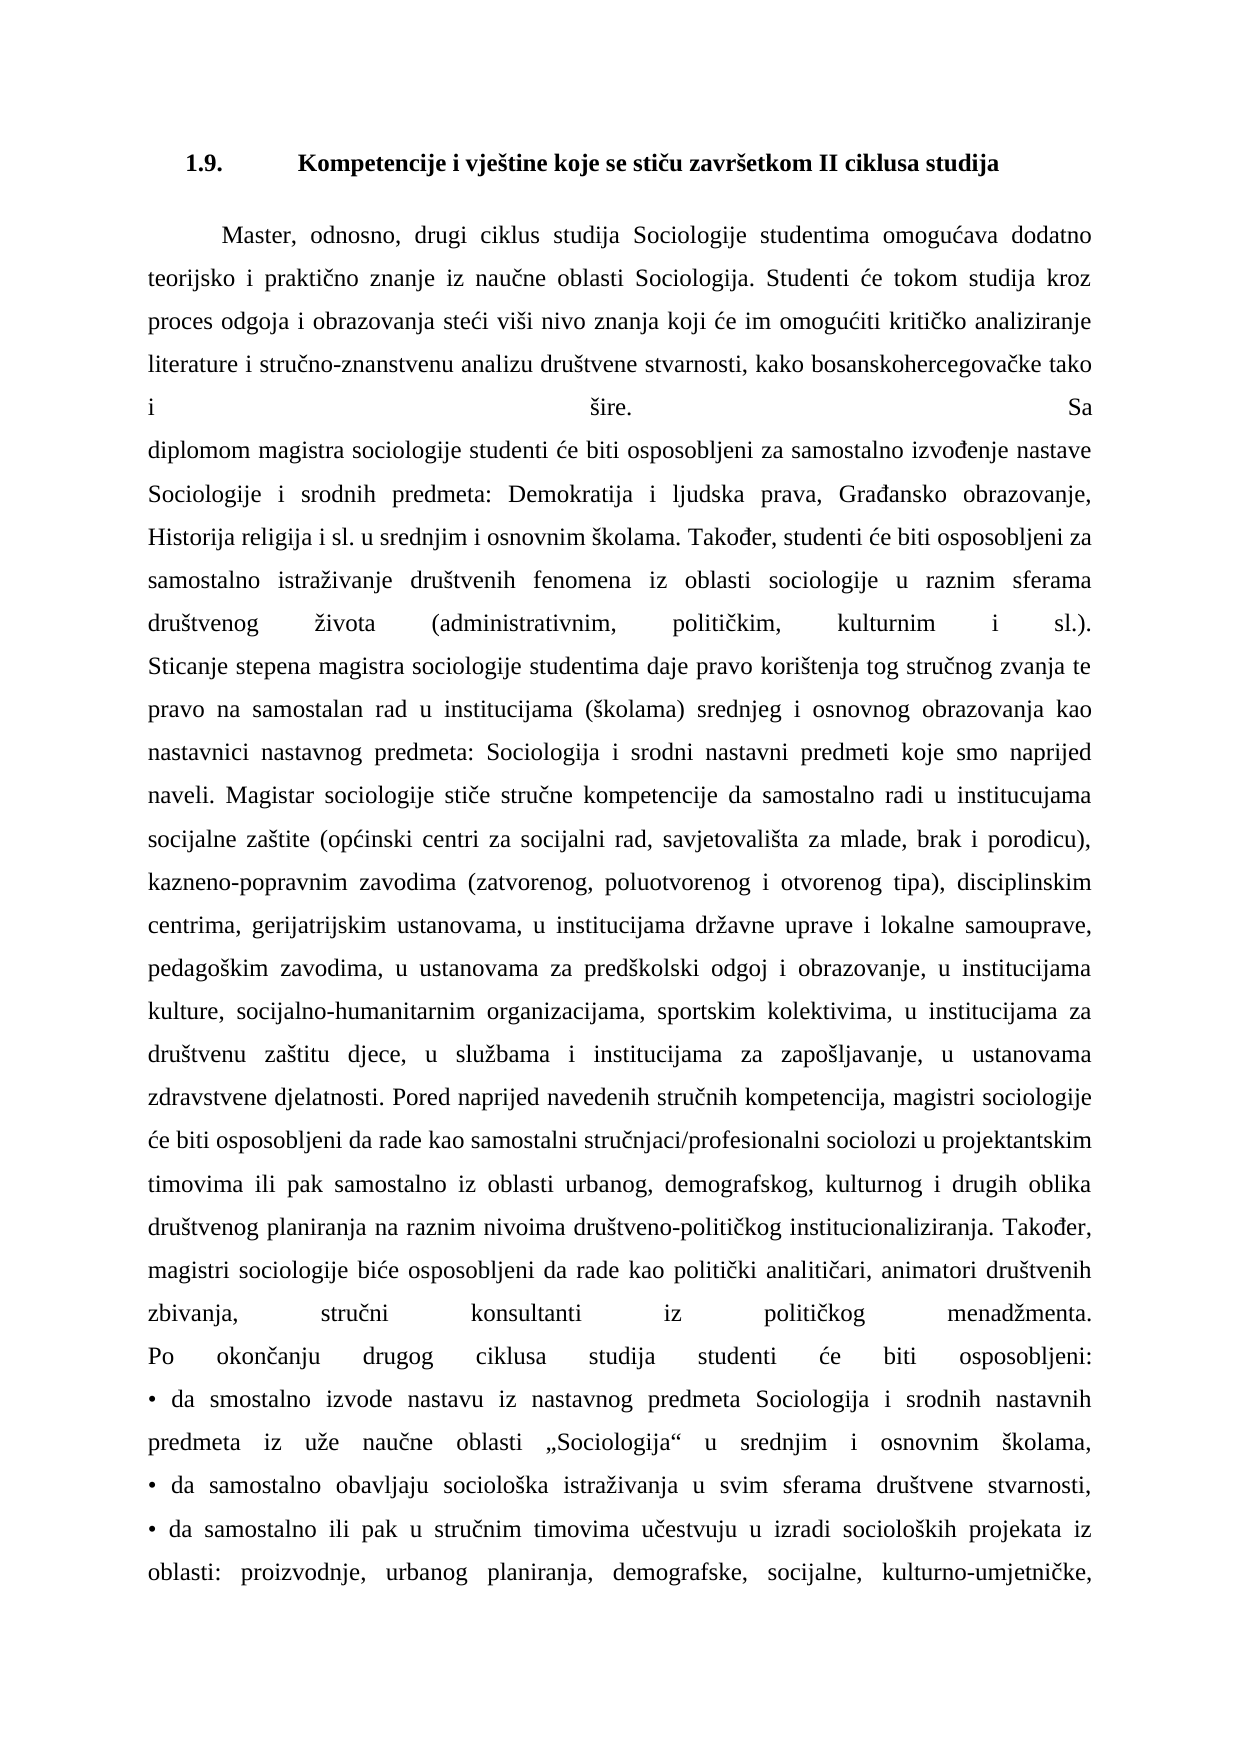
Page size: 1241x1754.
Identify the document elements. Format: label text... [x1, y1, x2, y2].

list Kompetencije i vještine koje se stiču završetkom II ciklusa studija [185, 148, 1093, 176]
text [148, 220, 1093, 1586]
